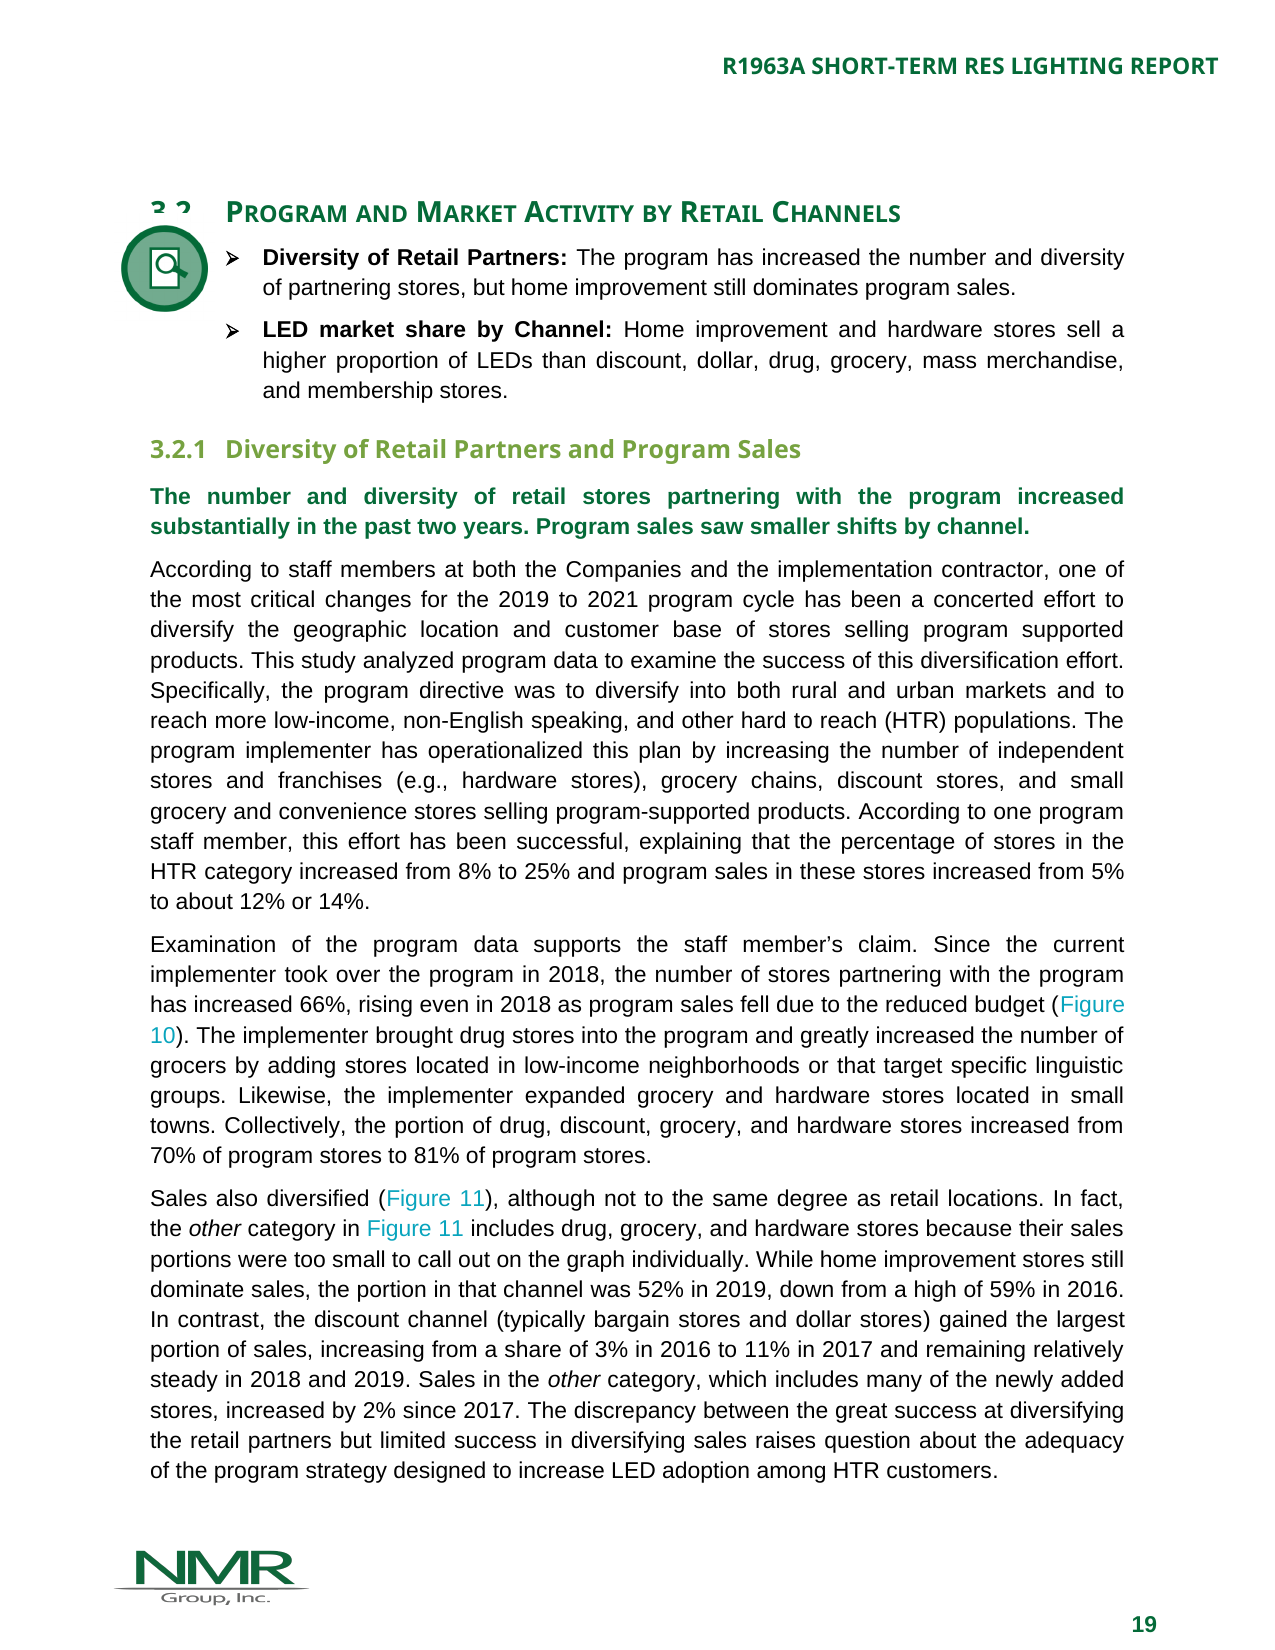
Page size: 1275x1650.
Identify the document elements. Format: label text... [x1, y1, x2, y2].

list LED market share by Channel: Home improvement and hardware stores sell a higher proportion of LEDs than discount, dollar, drug, grocery, mass merchandise, and membership stores. [225, 316, 1125, 403]
text Examination of the program data supports the staff member’s claim. Since the current implementer took over the program in 2018, the number of stores partnering with the program has increased 66%, rising even in 2018 as program sales fell due to the reduced budget (Figure 10). The implementer brought drug stores into the program and greatly increased the number of grocers by adding stores located in low-income neighborhoods or that target specific linguistic groups. Likewise, the implementer expanded grocery and hardware stores located in small towns. Collectively, the portion of drug, discount, grocery, and hardware stores increased from 70% of program stores to 81% of program stores. [150, 931, 1125, 1169]
picture [114, 213, 215, 321]
text According to staff members at both the Companies and the implementation contractor, one of the most critical changes for the 2019 to 2021 program cycle has been a concerted effort to diversify the geographic location and customer base of stores selling program supported products. This study analyzed program data to examine the success of this diversification effort. Specifically, the program directive was to diversify into both rural and urban markets and to reach more low-income, non-English speaking, and other hard to reach (HTR) populations. The program implementer has operationalized this plan by increasing the number of independent stores and franchises (e.g., hardware stores), grocery chains, discount stores, and small grocery and convenience stores selling program-supported products. According to one program staff member, this effort has been successful, explaining that the percentage of stores in the HTR category increased from 8% to 25% and program sales in these stores increased from 5% to about 12% or 14%. [150, 556, 1125, 914]
text The number and diversity of retail stores partnering with the program increased substantially in the past two years. Program sales saw smaller shifts by channel. [150, 483, 1125, 539]
text Sales also diversified (Figure 11), although not to the same degree as retail locations. In fact, the other category in Figure 11 includes drug, grocery, and hardware stores because their sales portions were too small to call out on the graph individually. While home improvement stores still dominate sales, the portion in that channel was 52% in 2019, down from a high of 59% in 2016. In contrast, the discount channel (typically bargain stores and dollar stores) gained the largest portion of sales, increasing from a share of 3% in 2016 to 11% in 2017 and remaining relatively steady in 2018 and 2019. Sales in the other category, which includes many of the newly added stores, increased by 2% since 2017. The discrepancy between the great success at diversifying the retail partners but limited success in diversifying sales raises question about the adequacy of the program strategy designed to increase LED adoption among HTR customers. [150, 1185, 1125, 1483]
picture [113, 1545, 310, 1609]
subtitle Diversity of Retail Partners and Program Sales [150, 432, 1125, 466]
list Diversity of Retail Partners: The program has increased the number and diversity of partnering stores, but home improvement still dominates program sales. [225, 243, 1125, 300]
subtitle Program and Market Activity by Retail Channels [150, 192, 1125, 231]
